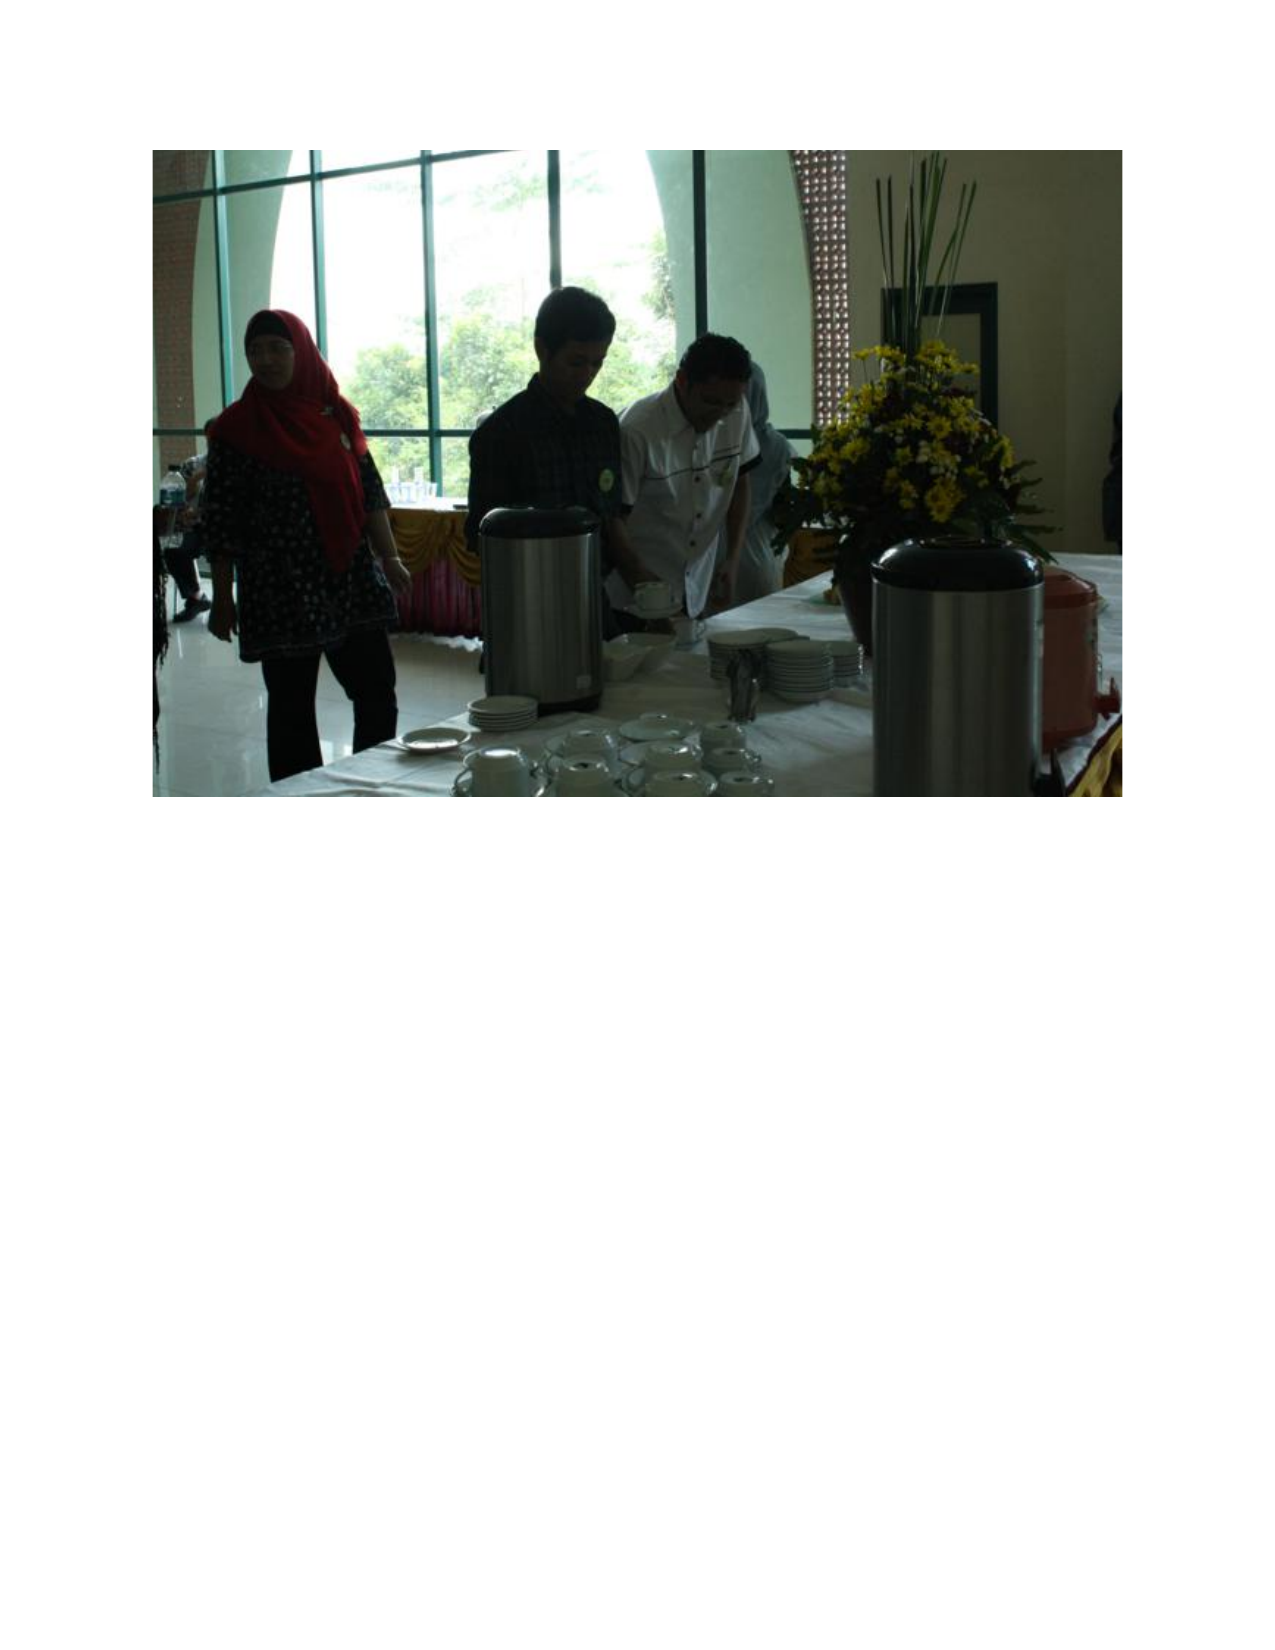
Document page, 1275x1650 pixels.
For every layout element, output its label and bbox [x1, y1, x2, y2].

picture [152, 150, 1123, 797]
